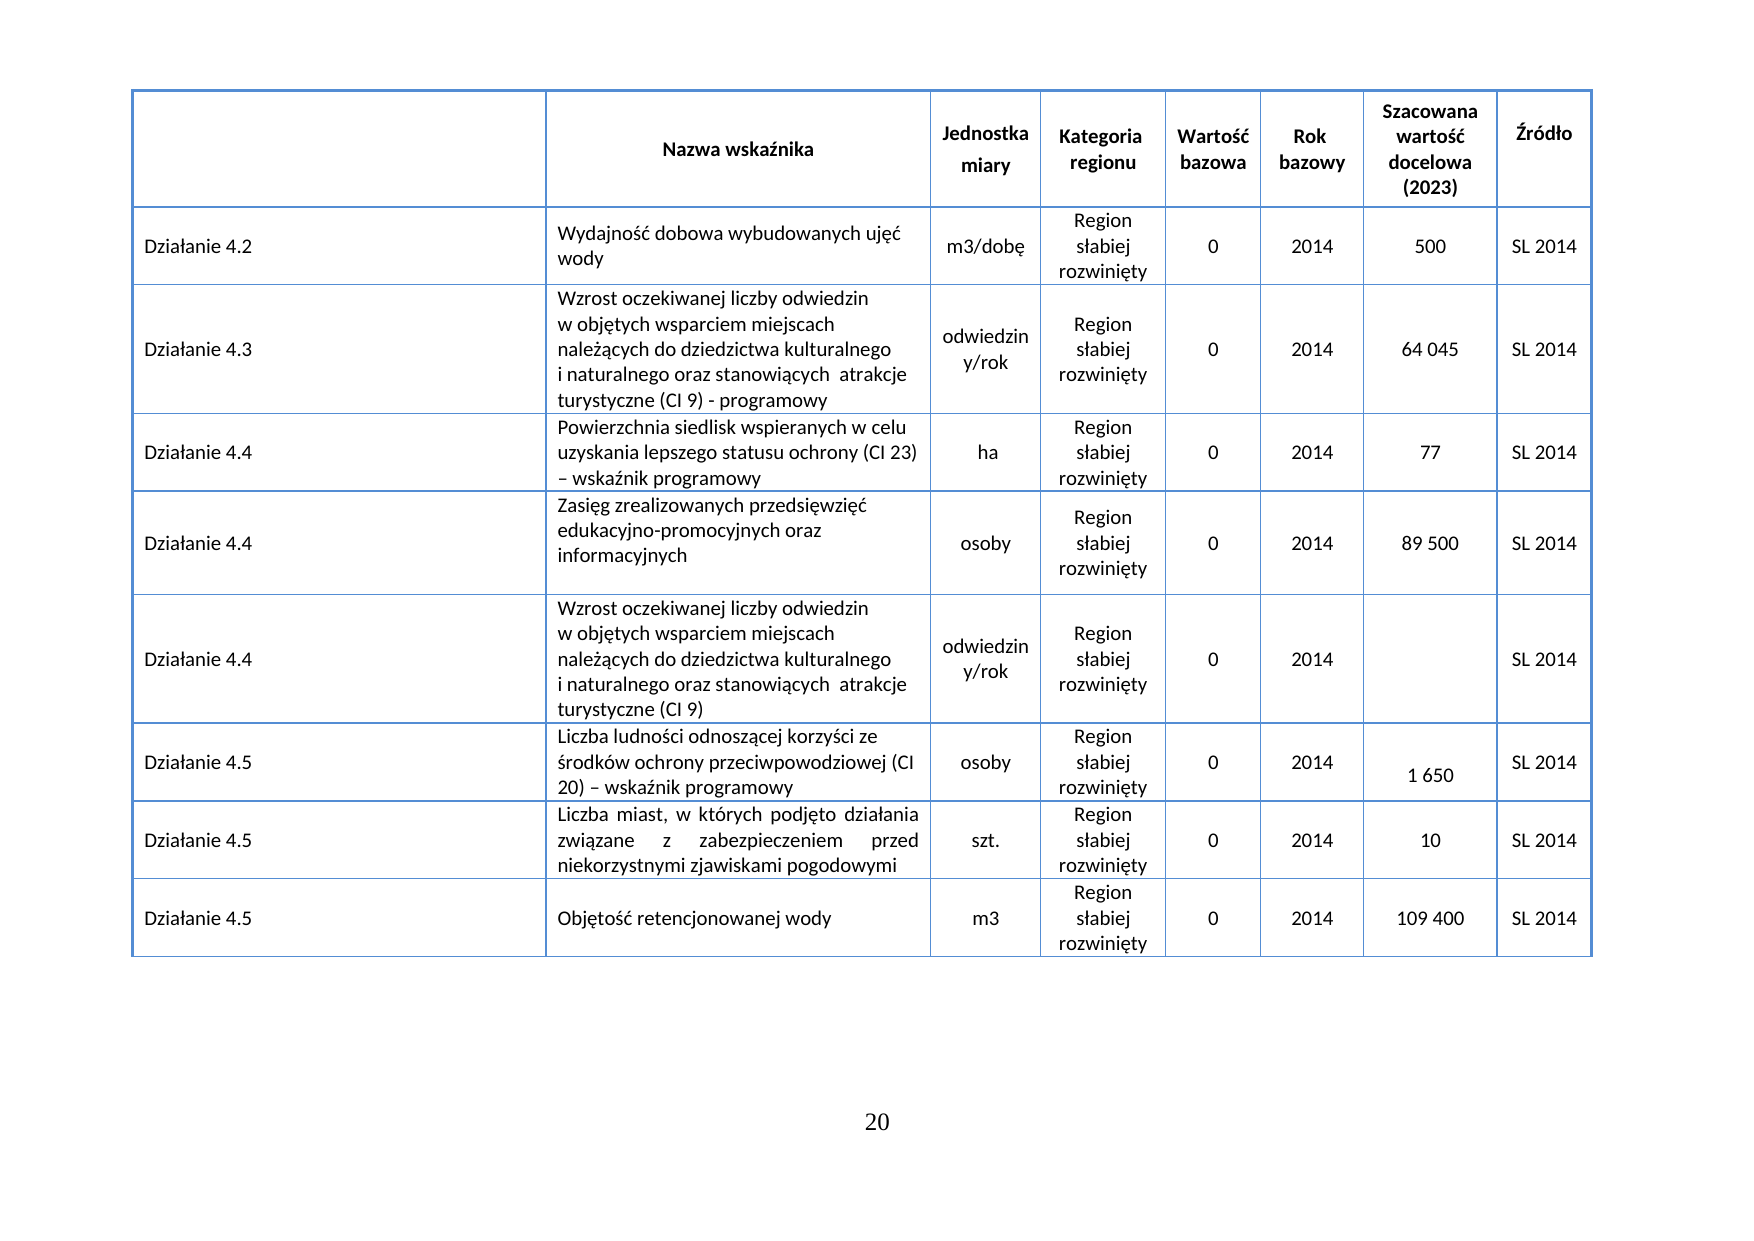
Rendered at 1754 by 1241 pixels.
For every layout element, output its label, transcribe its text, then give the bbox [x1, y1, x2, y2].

table_cell 89 500 [1364, 492, 1496, 593]
table_cell SL 2014 [1498, 595, 1590, 722]
table_cell 0 [1166, 595, 1260, 722]
table_cell Działanie 4.4 [134, 492, 545, 593]
table_header Rok bazowy [1261, 92, 1363, 206]
table_cell 109 400 [1364, 879, 1496, 956]
table_cell Region słabiej rozwinięty [1041, 724, 1165, 800]
table_cell Region słabiej rozwinięty [1041, 879, 1165, 956]
table_cell Działanie 4.5 [134, 724, 545, 800]
table_cell 0 [1166, 492, 1260, 593]
table_cell 500 [1364, 208, 1496, 284]
table_cell 2014 [1261, 285, 1363, 412]
table_header [134, 92, 545, 206]
table_header Wartość bazowa [1166, 92, 1260, 206]
table_cell Wzrost oczekiwanej liczby odwiedzin w objętych wsparciem miejscach należących do dziedzictwa kulturalnego i naturalnego oraz stanowiących atrakcje turystyczne (CI 9) - programowy [547, 285, 930, 412]
table_cell Działanie 4.5 [134, 802, 545, 878]
table_cell odwiedziny/rok [931, 595, 1040, 722]
table_cell szt. [931, 802, 1040, 878]
table_cell Region słabiej rozwinięty [1041, 802, 1165, 878]
table_cell 10 [1364, 802, 1496, 878]
table_cell odwiedziny/rok [931, 285, 1040, 412]
table_header Jednostka miary [931, 92, 1040, 206]
table_cell osoby [931, 492, 1040, 593]
table_cell Działanie 4.3 [134, 285, 545, 412]
table_cell SL 2014 [1498, 802, 1590, 878]
table_header Źródło [1498, 92, 1590, 206]
table_cell Liczba ludności odnoszącej korzyści ze środków ochrony przeciwpowodziowej (CI 20) – wskaźnik programowy [547, 724, 930, 800]
table_cell 2014 [1261, 595, 1363, 722]
table_cell m3 [931, 879, 1040, 956]
table_cell 0 [1166, 879, 1260, 956]
table_cell 2014 [1261, 492, 1363, 593]
table_cell 2014 [1261, 414, 1363, 490]
table_cell Wzrost oczekiwanej liczby odwiedzin w objętych wsparciem miejscach należących do dziedzictwa kulturalnego i naturalnego oraz stanowiących atrakcje turystyczne (CI 9) [547, 595, 930, 722]
table_cell 1 650 [1364, 724, 1496, 800]
table_cell 2014 [1261, 208, 1363, 284]
table_cell ha [931, 414, 1040, 490]
table_cell 2014 [1261, 802, 1363, 878]
table_cell 2014 [1261, 724, 1363, 800]
table_cell Działanie 4.4 [134, 595, 545, 722]
table_cell 77 [1364, 414, 1496, 490]
table_cell 2014 [1261, 879, 1363, 956]
table_cell Region słabiej rozwinięty [1041, 285, 1165, 412]
table_cell 0 [1166, 724, 1260, 800]
table_cell SL 2014 [1498, 724, 1590, 800]
table_cell osoby [931, 724, 1040, 800]
table_cell 0 [1166, 802, 1260, 878]
table_cell SL 2014 [1498, 414, 1590, 490]
table_header Kategoria regionu [1041, 92, 1165, 206]
table_cell Wydajność dobowa wybudowanych ujęć wody [547, 208, 930, 284]
table_cell SL 2014 [1498, 285, 1590, 412]
table_cell [1364, 595, 1496, 722]
table_cell SL 2014 [1498, 492, 1590, 593]
table_cell 0 [1166, 208, 1260, 284]
table_cell Powierzchnia siedlisk wspieranych w celu uzyskania lepszego statusu ochrony (CI 23) – wskaźnik programowy [547, 414, 930, 490]
table_cell Działanie 4.4 [134, 414, 545, 490]
table_cell Działanie 4.2 [134, 208, 545, 284]
table_header Szacowana wartość docelowa (2023) [1364, 92, 1496, 206]
table_cell SL 2014 [1498, 208, 1590, 284]
table_cell Region słabiej rozwinięty [1041, 208, 1165, 284]
table_cell Działanie 4.5 [134, 879, 545, 956]
table_cell 64 045 [1364, 285, 1496, 412]
table_cell Zasięg zrealizowanych przedsięwzięć edukacyjno-promocyjnych oraz informacyjnych [547, 492, 930, 593]
table_cell 0 [1166, 414, 1260, 490]
table_cell Liczba miast, w których podjęto działania związane z zabezpieczeniem przed niekorzystnymi zjawiskami pogodowymi [547, 802, 930, 878]
table_header Nazwa wskaźnika [547, 92, 930, 206]
table_cell Region słabiej rozwinięty [1041, 492, 1165, 593]
table_cell Objętość retencjonowanej wody [547, 879, 930, 956]
table_cell Region słabiej rozwinięty [1041, 414, 1165, 490]
table_cell Region słabiej rozwinięty [1041, 595, 1165, 722]
table_cell SL 2014 [1498, 879, 1590, 956]
table_cell 0 [1166, 285, 1260, 412]
table_cell m3/dobę [931, 208, 1040, 284]
